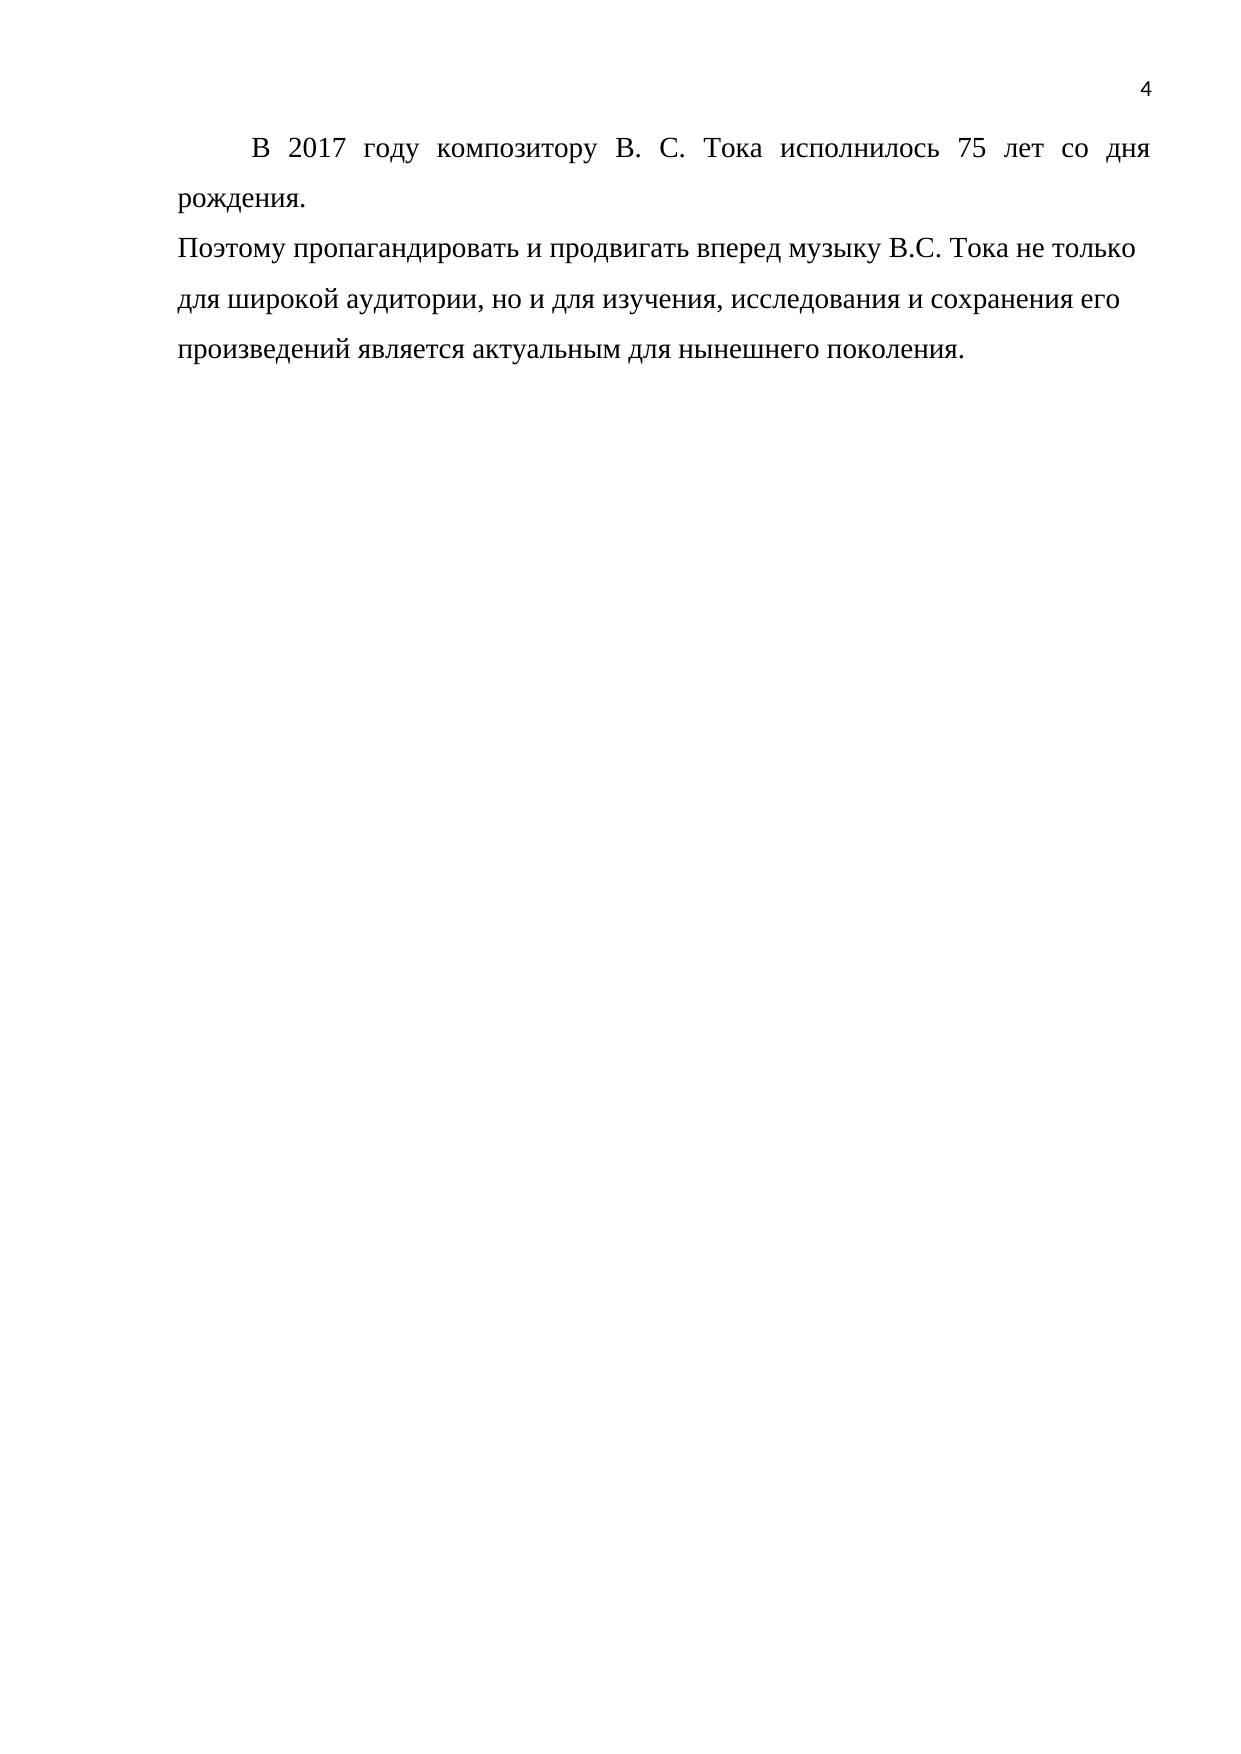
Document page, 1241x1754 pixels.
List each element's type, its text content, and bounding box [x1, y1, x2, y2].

text Поэтому пропагандировать и продвигать вперед музыку В.С. Тока не только для широкой аудитории, но и для изучения, исследования и сохранения его произведений является актуальным для нынешнего поколения. [177, 230, 1152, 364]
text В 2017 году композитору В. С. Тока исполнилось 75 лет со дня рождения. [177, 130, 1152, 214]
